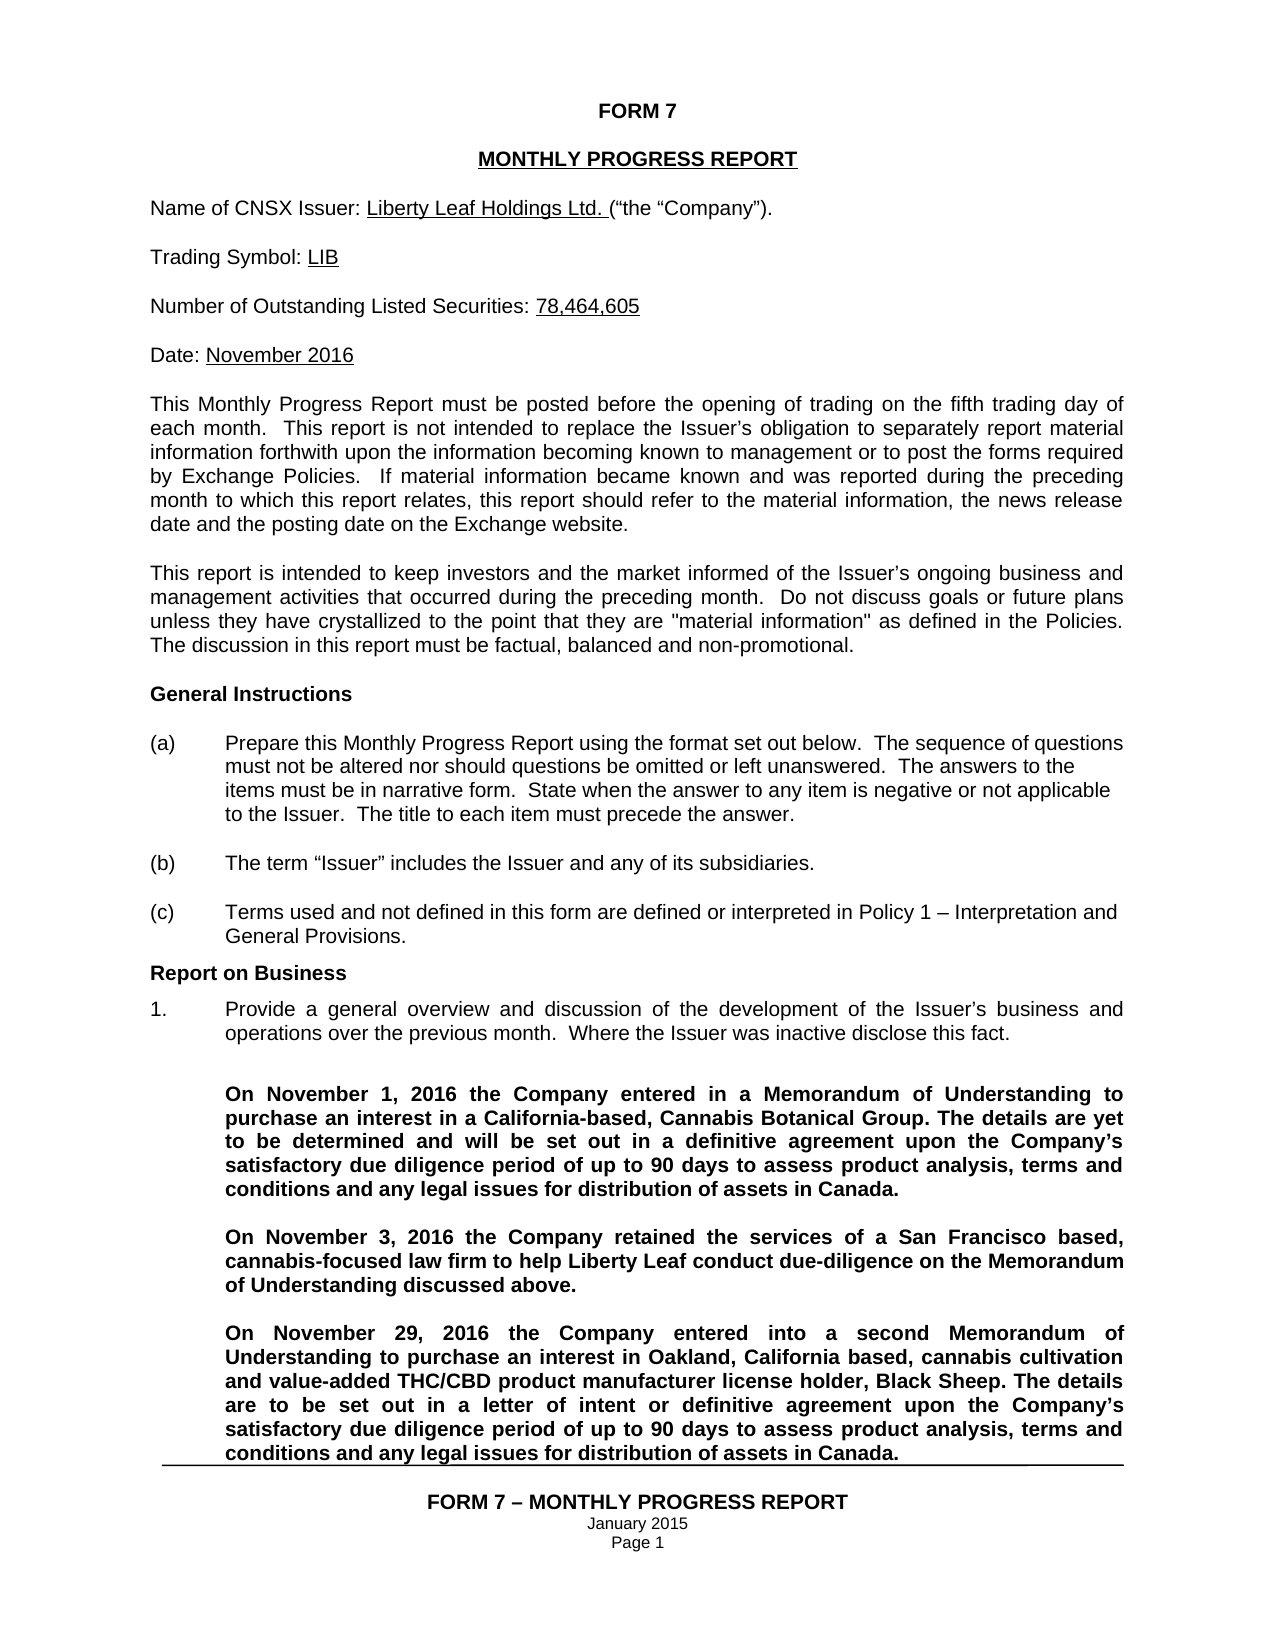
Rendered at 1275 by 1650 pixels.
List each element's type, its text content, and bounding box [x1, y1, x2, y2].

list Terms used and not defined in this form are defined or interpreted in Policy 1 – Interpretation and General Provisions. [150, 900, 1125, 948]
text Number of Outstanding Listed Securities: 78,464,605 [150, 294, 1125, 318]
list The term “Issuer” includes the Issuer and any of its subsidiaries. [150, 851, 1125, 875]
list Report on Business [150, 961, 1125, 984]
text Name of CNSX Issuer: Liberty Leaf Holdings Ltd. (“the “Company”). [150, 196, 1125, 220]
text Trading Symbol: LIB [150, 245, 1125, 269]
text On November 29, 2016 the Company entered into a second Memorandum of Understanding to purchase an interest in Oakland, California based, cannabis cultivation and value-added THC/CBD product manufacturer license holder, Black Sheep. The details are to be set out in a letter of intent or definitive agreement upon the Company’s satisfactory due diligence period of up to 90 days to assess product analysis, terms and conditions and any legal issues for distribution of assets in Canada. [225, 1321, 1125, 1465]
text This Monthly Progress Report must be posted before the opening of trading on the fifth trading day of each month. This report is not intended to replace the Issuer’s obligation to separately report material information forthwith upon the information becoming known to management or to post the forms required by Exchange Policies. If material information became known and was reported during the preceding month to which this report relates, this report should refer to the material information, the news release date and the posting date on the Exchange website. [150, 392, 1125, 536]
text Date: November 2016 [150, 343, 1125, 367]
text This report is intended to keep investors and the market informed of the Issuer’s ongoing business and management activities that occurred during the preceding month. Do not discuss goals or future plans unless they have crystallized to the point that they are "material information" as defined in the Policies. The discussion in this report must be factual, balanced and non-promotional. [150, 561, 1125, 656]
list Prepare this Monthly Progress Report using the format set out below. The sequence of questions must not be altered nor should questions be omitted or left unanswered. The answers to the items must be in narrative form. State when the answer to any item is negative or not applicable to the Issuer. The title to each item must precede the answer. [150, 730, 1125, 826]
title FORM 7 MONTHLY PROGRESS REPORT [150, 99, 1125, 171]
text General Instructions [150, 681, 1125, 705]
list Provide a general overview and discussion of the development of the Issuer’s business and operations over the previous month. Where the Issuer was inactive disclose this fact. [150, 997, 1125, 1045]
text On November 3, 2016 the Company retained the services of a San Francisco based, cannabis-focused law firm to help Liberty Leaf conduct due-diligence on the Memorandum of Understanding discussed above. [225, 1225, 1125, 1297]
text On November 1, 2016 the Company entered in a Memorandum of Understanding to purchase an interest in a California-based, Cannabis Botanical Group. The details are yet to be determined and will be set out in a definitive agreement upon the Company’s satisfactory due diligence period of up to 90 days to assess product analysis, terms and conditions and any legal issues for distribution of assets in Canada. [225, 1081, 1125, 1201]
